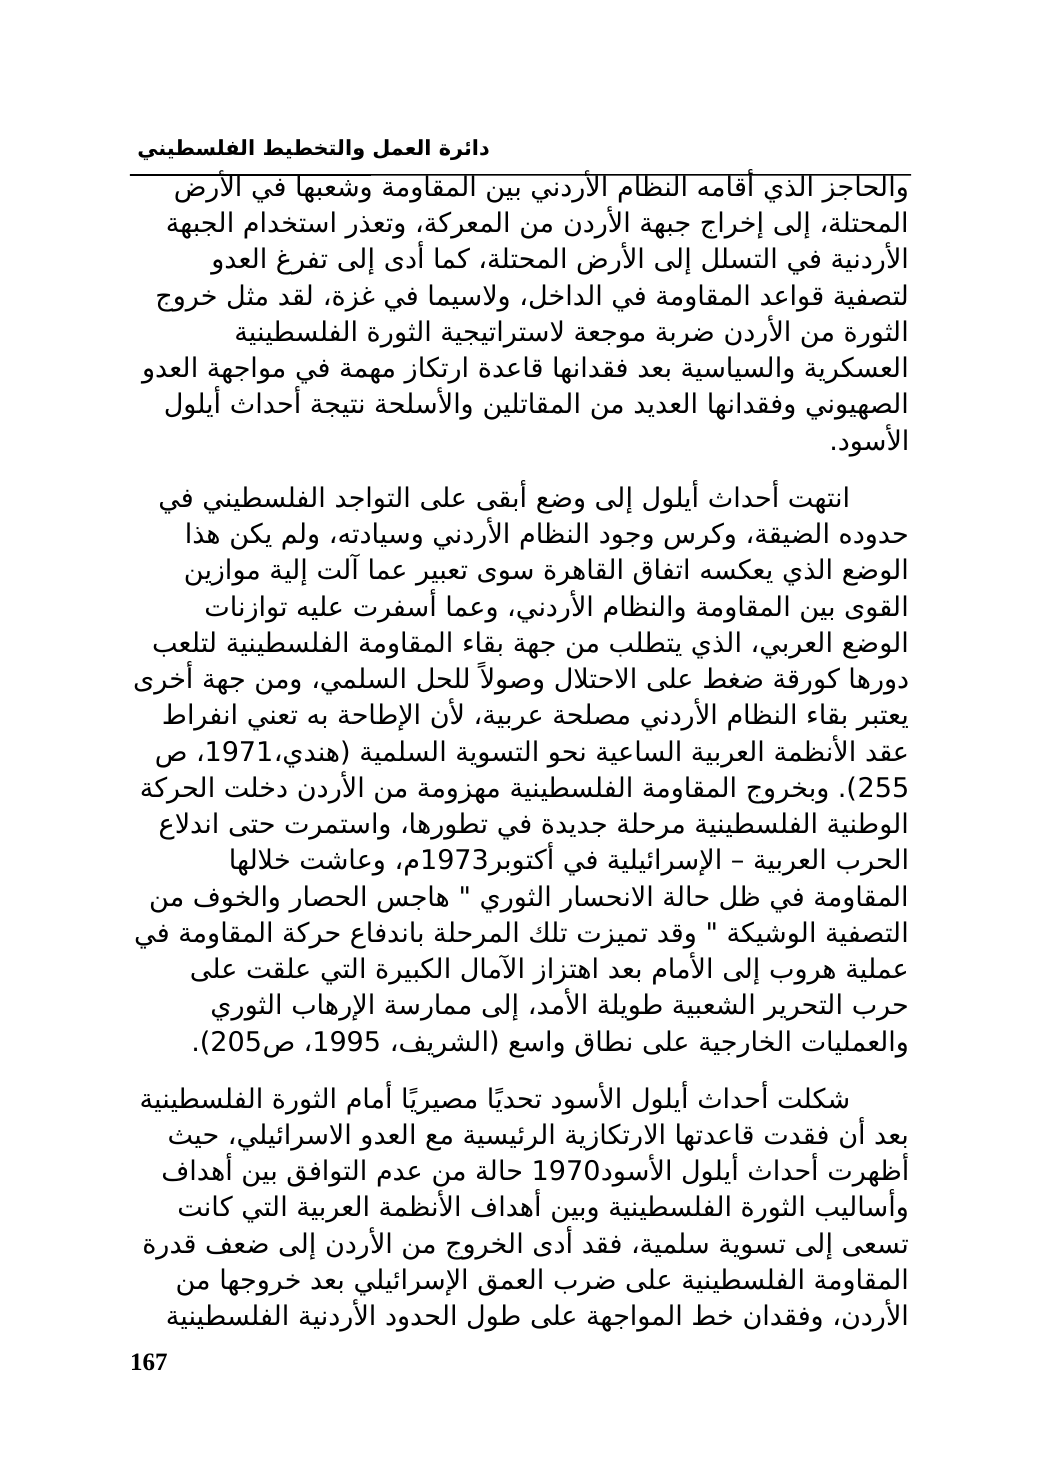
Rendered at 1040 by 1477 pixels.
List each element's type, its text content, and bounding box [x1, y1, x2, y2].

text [130, 1083, 909, 1332]
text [130, 171, 909, 457]
text انتهت أحداث أيلول إلى وضع أبقى على التواجد الفلسطيني في حدوده الضيقة، وكرس وجود النظام الأردني وسيادته، ولم يكن هذا الوضع الذي يعكسه اتفاق القاهرة سوى تعبير عما آلت إلية موازين القوى بين المقاومة والنظام الأردني، وعما أسفرت عليه توازنات الوضع العربي، الذي يتطلب من جهة بقاء المقاومة الفلسطينية لتلعب دورها كورقة ضغط على الاحتلال وصولاً للحل السلمي، ومن جهة أخرى يعتبر بقاء النظام الأردني مصلحة عربية، لأن الإطاحة به تعني انفراط عقد الأنظمة العربية الساعية نحو التسوية السلمية (هندي،1971، ص255). وبخروج المقاومة الفلسطينية مهزومة من الأردن دخلت الحركة الوطنية الفلسطينية مرحلة جديدة في تطورها، واستمرت حتى اندلاع الحرب العربية – الإسرائيلية في أكتوبر1973م، وعاشت خلالها المقاومة في ظل حالة الانحسار الثوري " هاجس الحصار والخوف من التصفية الوشيكة " وقد تميزت تلك المرحلة باندفاع حركة المقاومة في عملية هروب إلى الأمام بعد اهتزاز الآمال الكبيرة التي علقت على حرب التحرير الشعبية طويلة الأمد، إلى ممارسة الإرهاب الثوري والعمليات الخارجية على نطاق واسع (الشريف، 1995، ص205). [130, 482, 909, 1057]
